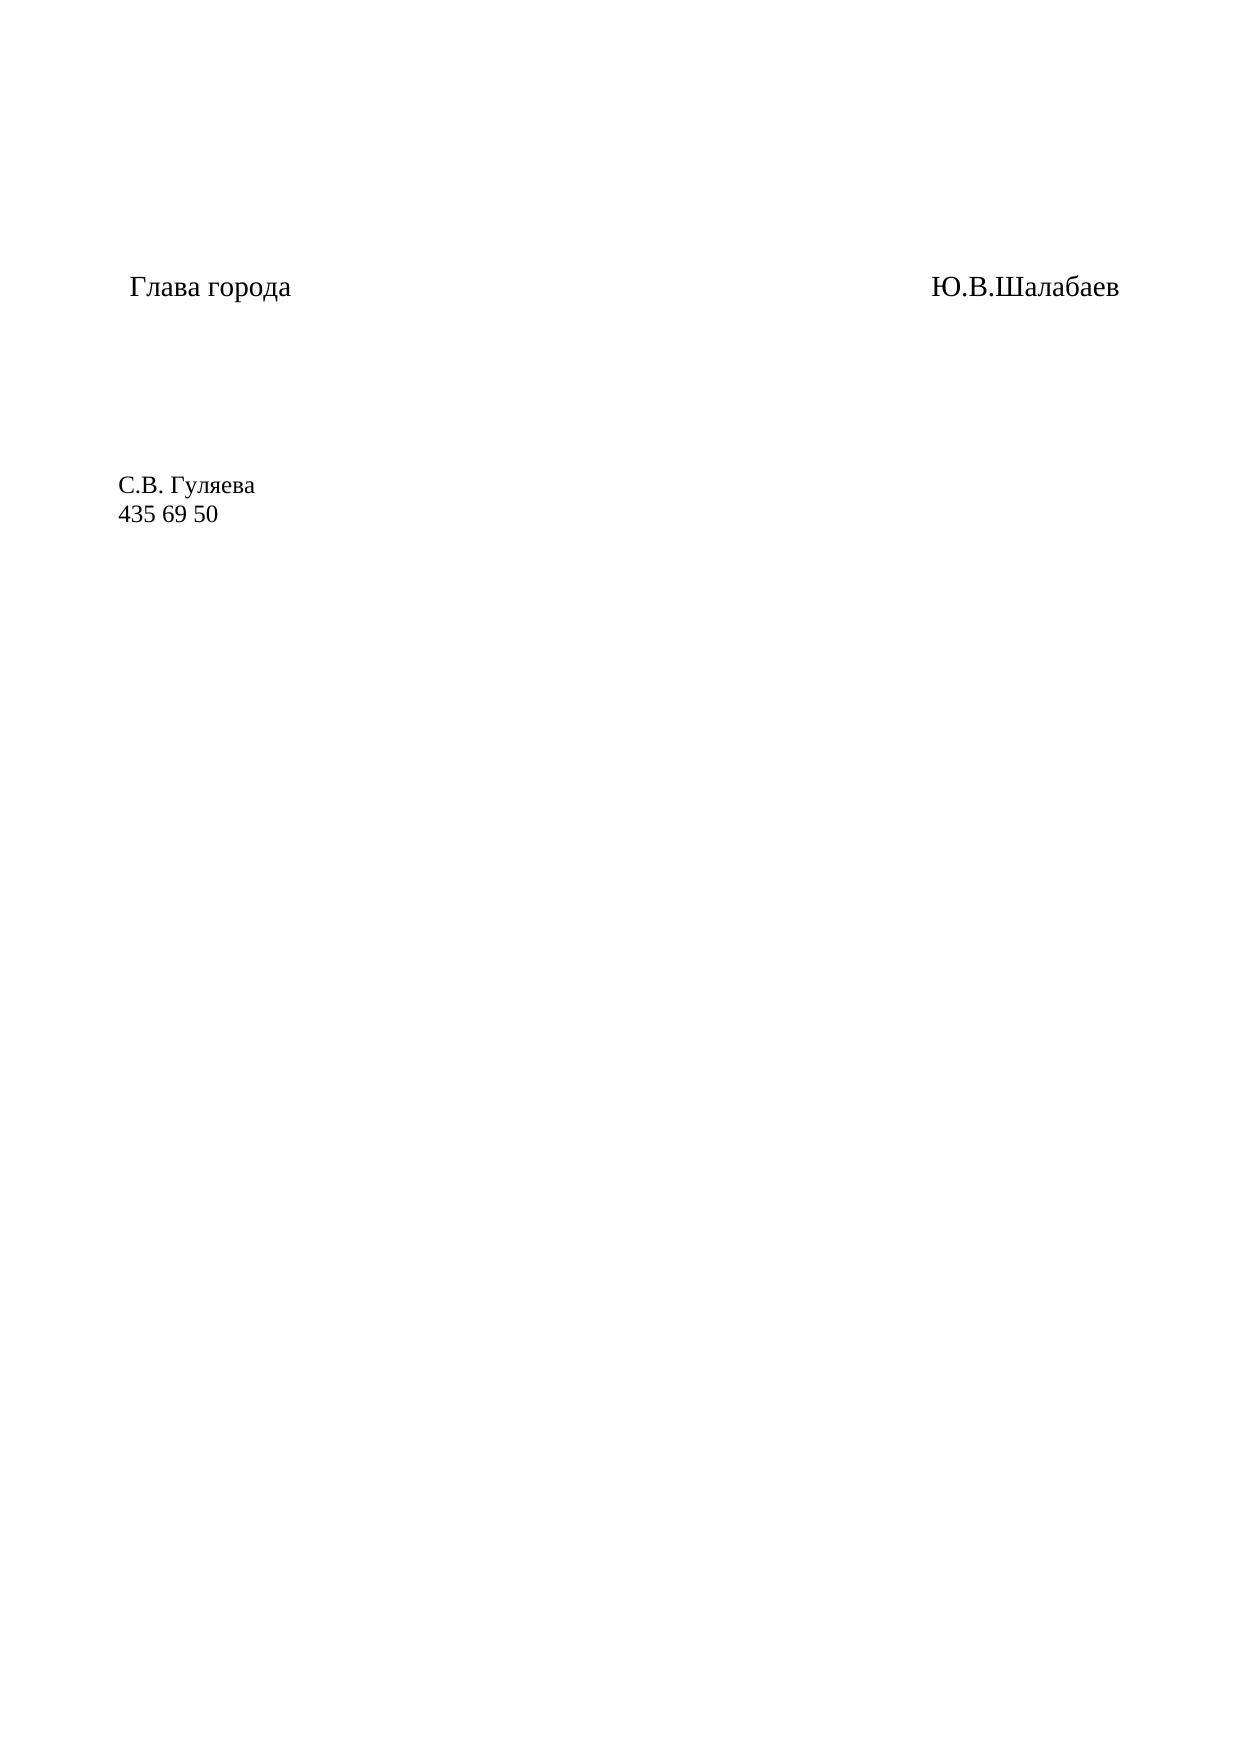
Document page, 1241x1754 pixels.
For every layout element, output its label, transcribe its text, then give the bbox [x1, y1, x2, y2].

text С.В. Гуляева [118, 470, 1152, 499]
table_header Глава города [118, 269, 634, 303]
text 435 69 50 [118, 499, 1152, 528]
table_header Ю.В.Шалабаев [634, 269, 1151, 303]
